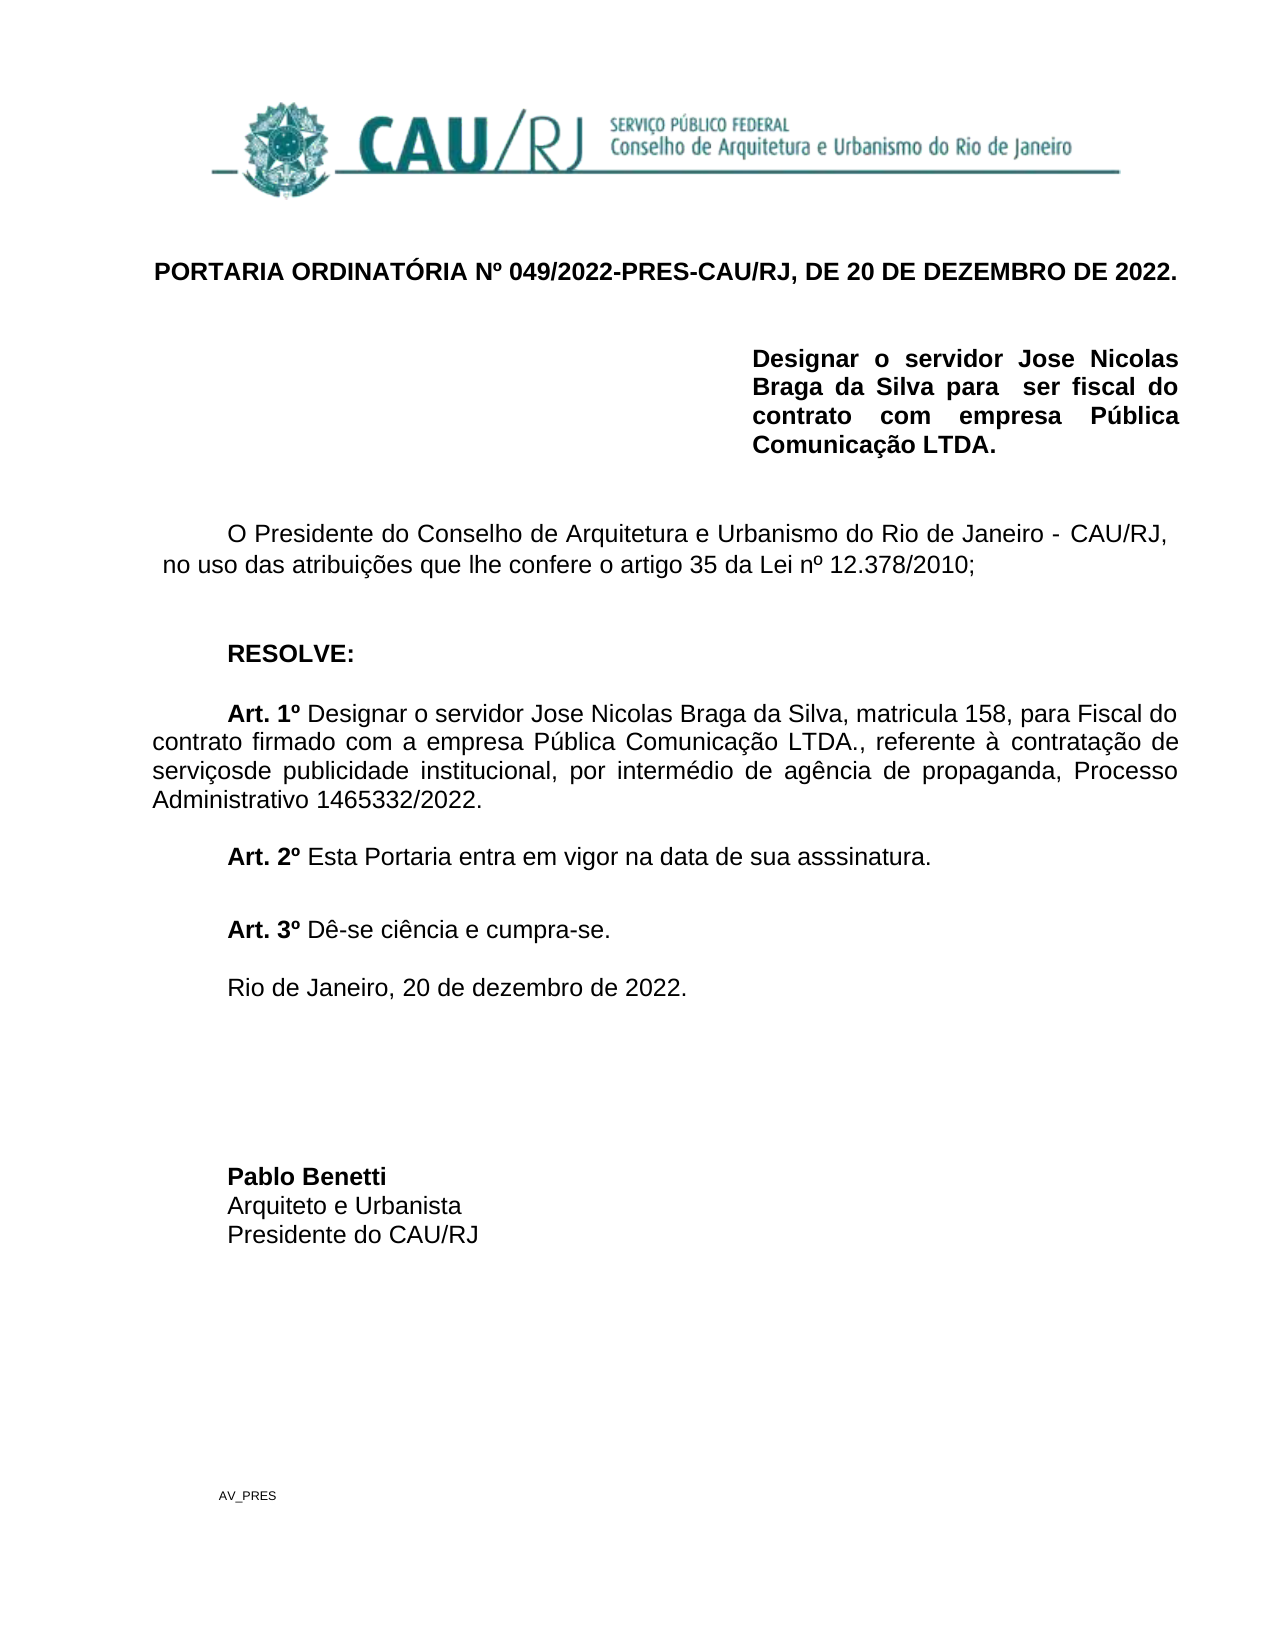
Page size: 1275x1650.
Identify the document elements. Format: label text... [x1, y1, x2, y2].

text Presidente do CAU/RJ [152, 1220, 1179, 1248]
text Designar o servidor Jose Nicolas Braga da Silva para ser fiscal do contrato com empresa Pública Comunicação LTDA. [752, 344, 1179, 459]
text Art. 2º Esta Portaria entra em vigor na data de sua asssinatura. [152, 842, 1179, 871]
text Art. 3º Dê-se ciência e cumpra-se. [152, 914, 713, 943]
text AV_PRES [219, 1489, 1179, 1503]
subtitle RESOLVE: [152, 639, 1179, 667]
text Art. 1º Designar o servidor Jose Nicolas Braga da Silva, matricula 158, para Fiscal do contrato firmado com a empresa Pública Comunicação LTDA., referente à contratação de serviçosde publicidade institucional, por intermédio de agência de propaganda, Processo Administrativo 1465332/2022. [152, 699, 1179, 814]
picture [211, 102, 1121, 200]
text Rio de Janeiro, 20 de dezembro de 2022. [152, 973, 713, 1001]
text O Presidente do Conselho de Arquitetura e Urbanismo do Rio de Janeiro - CAU/RJ, no uso das atribuições que lhe confere o artigo 35 da Lei nº 12.378/2010; [162, 519, 1167, 579]
subtitle PORTARIA ORDINATÓRIA Nº 049/2022-PRES-CAU/RJ, DE 20 DE DEZEMBRO DE 2022. [152, 257, 1179, 286]
text Arquiteto e Urbanista [152, 1191, 1179, 1220]
text Pablo Benetti [152, 1162, 1179, 1191]
